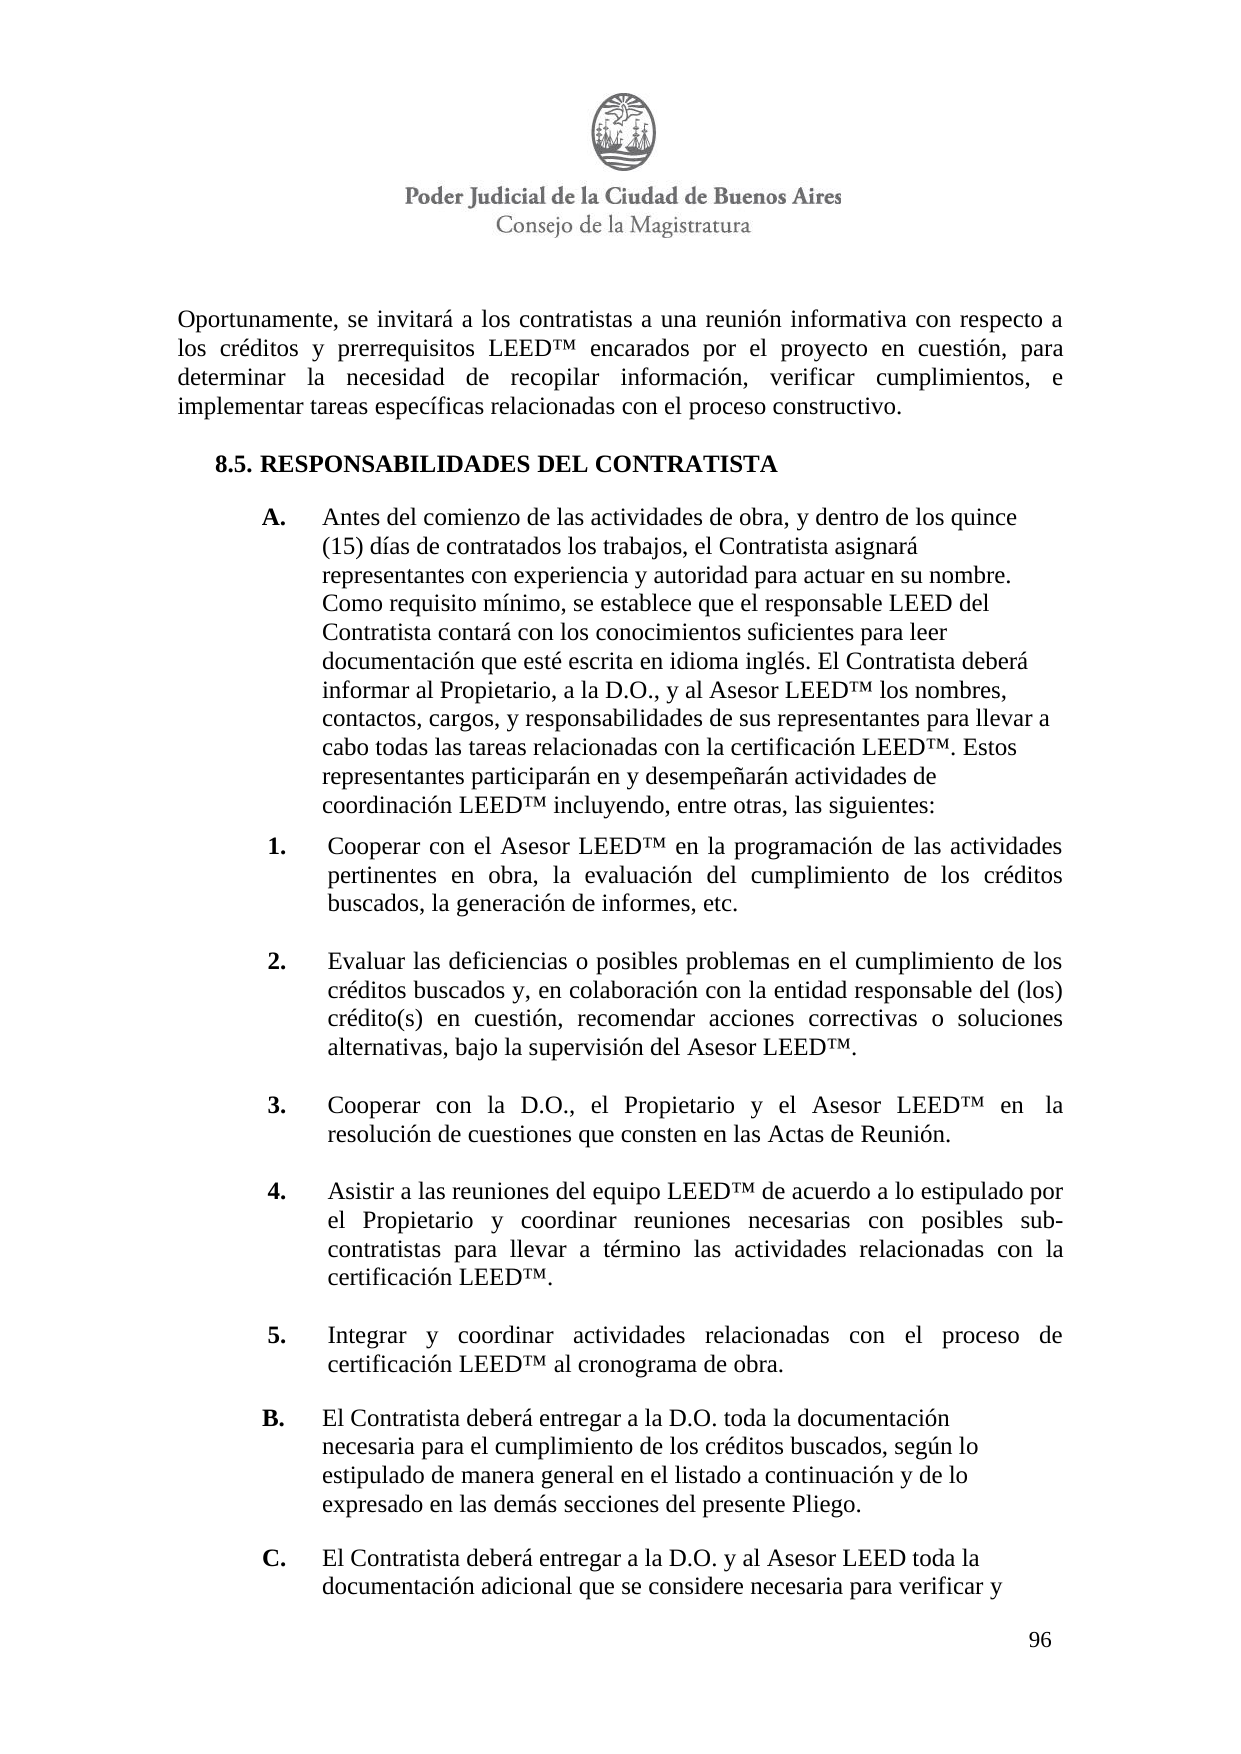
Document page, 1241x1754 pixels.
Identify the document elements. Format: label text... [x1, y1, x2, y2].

list Integrar y coordinar actividades relacionadas con el proceso de certificación LEED™ al cronograma de obra. [267, 1320, 1063, 1377]
picture [405, 93, 841, 238]
list Cooperar con la D.O., el Propietario y el Asesor LEED™ en la resolución de cuestiones que consten en las Actas de Reunión. [267, 1090, 1064, 1147]
text Oportunamente, se invitará a los contratistas a una reunión informativa con respecto a los créditos y prerrequisitos LEED™ encarados por el proyecto en cuestión, para determinar la necesidad de recopilar información, verificar cumplimientos, e implementar tareas específicas relacionadas con el proceso constructivo. [177, 304, 1063, 419]
list Evaluar las deficiencias o posibles problemas en el cumplimiento de los créditos buscados y, en colaboración con la entidad responsable del (los) crédito(s) en cuestión, recomendar acciones correctivas o soluciones alternativas, bajo la supervisión del Asesor LEED™. [267, 946, 1063, 1061]
list Asistir a las reuniones del equipo LEED™ de acuerdo a lo estipulado por el Propietario y coordinar reuniones necesarias con posibles sub- contratistas para llevar a término las actividades relacionadas con la certificación LEED™. [267, 1176, 1064, 1291]
list Cooperar con el Asesor LEED™ en la programación de las actividades pertinentes en obra, la evaluación del cumplimiento de los créditos buscados, la generación de informes, etc. [267, 831, 1063, 917]
list Antes del comienzo de las actividades de obra, y dentro de los quince [262, 502, 1076, 531]
text (15) días de contratados los trabajos, el Contratista asignará representantes con experiencia y autoridad para actuar en su nombre. Como requisito mínimo, se establece que el responsable LEED del Contratista contará con los conocimientos suficientes para leer documentación que esté escrita en idioma inglés. El Contratista deberá informar al Propietario, a la D.O., y al Asesor LEED™ los nombres, contactos, cargos, y responsabilidades de sus representantes para llevar a cabo todas las tareas relacionadas con la certificación LEED™. Estos representantes participarán en y desempeñarán actividades de coordinación LEED™ incluyendo, entre otras, las siguientes: [322, 531, 1052, 818]
list El Contratista deberá entregar a la D.O. y al Asesor LEED toda la documentación adicional que se considere necesaria para verificar y [262, 1543, 1002, 1600]
list El Contratista deberá entregar a la D.O. toda la documentación necesaria para el cumplimiento de los créditos buscados, según lo estipulado de manera general en el listado a continuación y de lo expresado en las demás secciones del presente Pliego. [262, 1403, 1049, 1518]
list RESPONSABILIDADES DEL CONTRATISTA [215, 449, 1076, 477]
